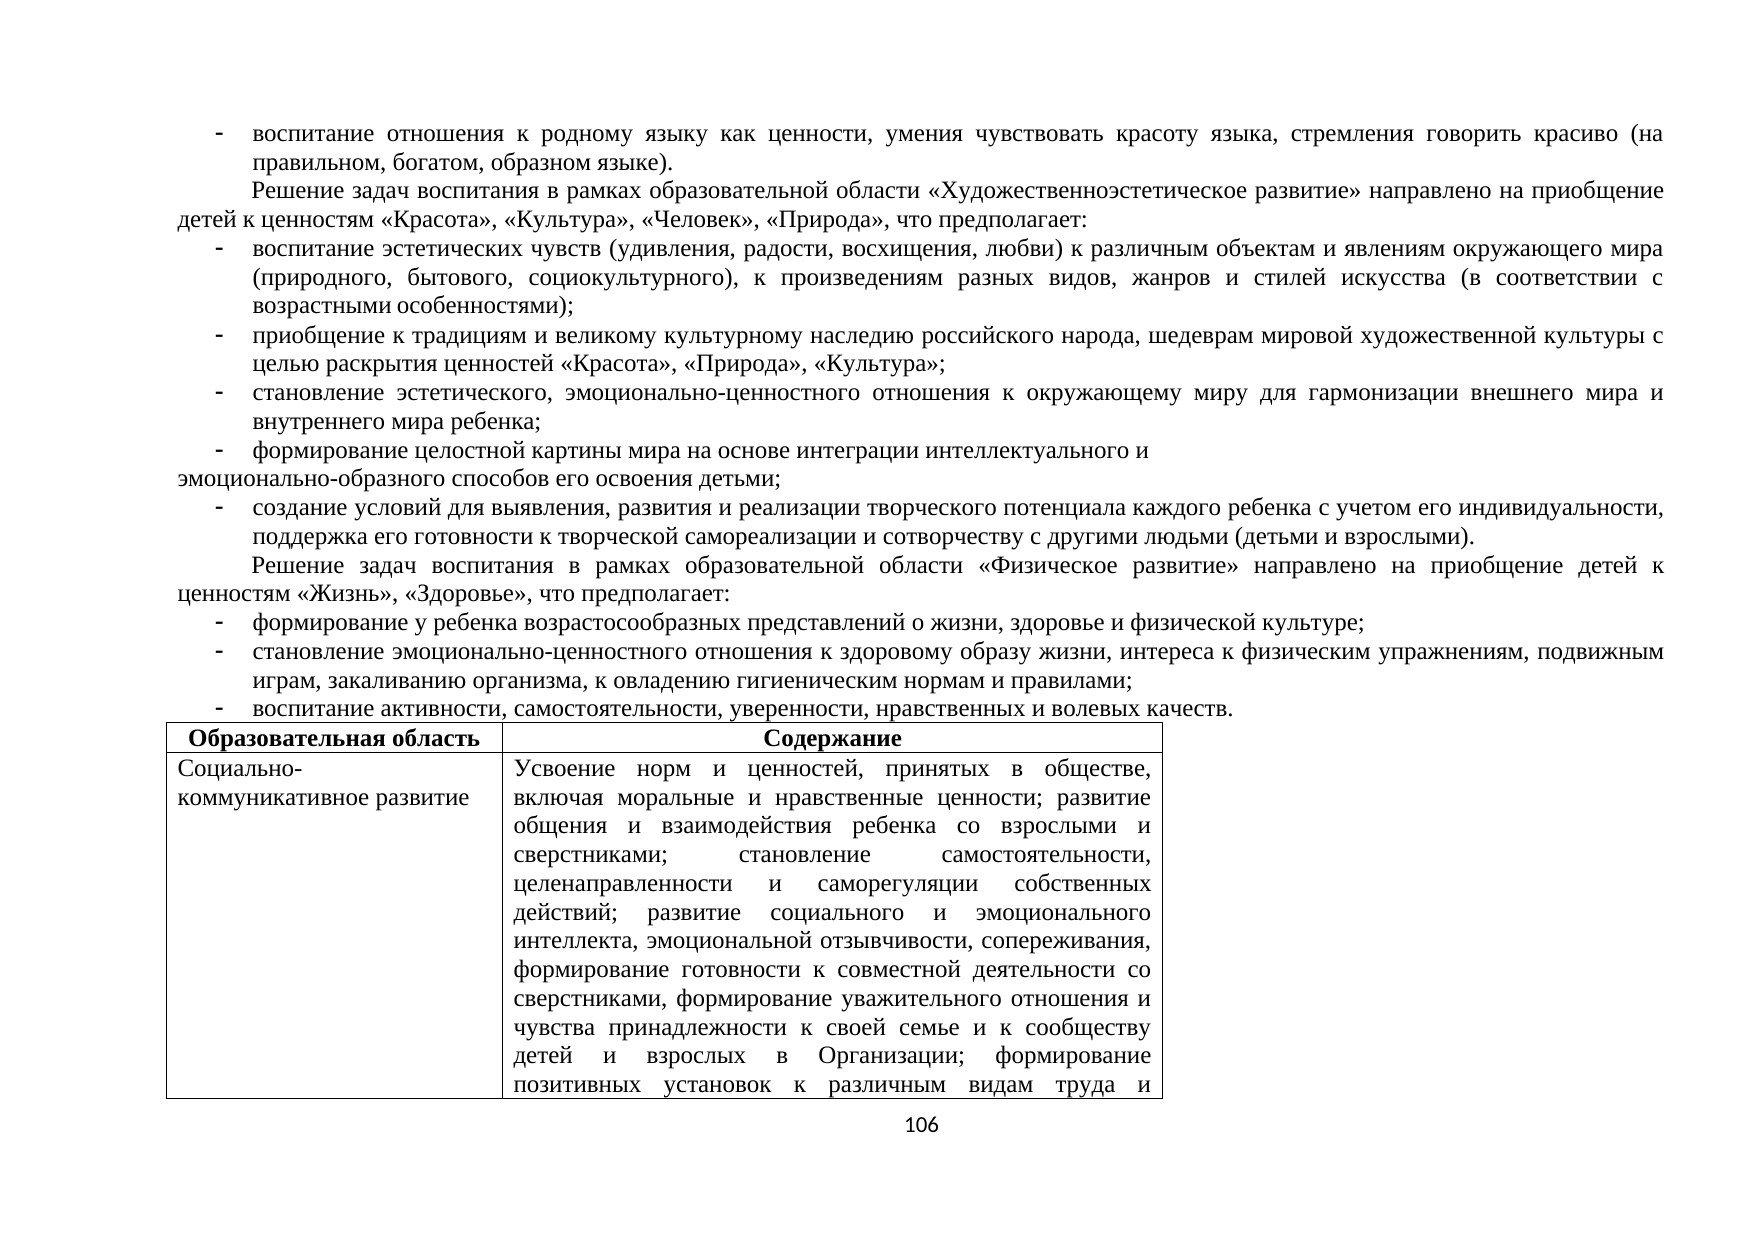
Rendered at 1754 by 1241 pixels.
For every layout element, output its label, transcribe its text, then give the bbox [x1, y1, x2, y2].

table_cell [503, 753, 1162, 1098]
text Решение задач воспитания в рамках образовательной области «Художественноэстетическое развитие» направлено на приобщение детей к ценностям «Красота», «Культура», «Человек», «Природа», что предполагает: [177, 176, 1665, 233]
list приобщение к традициям и великому культурному наследию российского народа, шедеврам мировой художественной культуры с целью раскрытия ценностей «Красота», «Природа», «Культура»; [215, 320, 1665, 377]
list становление эмоционально-ценностного отношения к здоровому образу жизни, интереса к физическим упражнениям, подвижным играм, закаливанию организма, к овладению гигиеническим нормам и правилами; [215, 636, 1665, 693]
list создание условий для выявления, развития и реализации творческого потенциала каждого ребенка с учетом его индивидуальности, поддержка его готовности к творческой самореализации и сотворчеству с другими людьми (детьми и взрослыми). [215, 492, 1665, 550]
list формирование целостной картины мира на основе интеграции интеллектуального и [215, 435, 1665, 463]
list воспитание эстетических чувств (удивления, радости, восхищения, любви) к различным объектам и явлениям окружающего мира (природного, бытового, социокультурного), к произведениям разных видов, жанров и стилей искусства (в соответствии с возрастными особенностями); [215, 233, 1665, 320]
text Решение задач воспитания в рамках образовательной области «Физическое развитие» направлено на приобщение детей к ценностям «Жизнь», «Здоровье», что предполагает: [177, 550, 1665, 607]
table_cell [167, 753, 502, 1098]
list воспитание активности, самостоятельности, уверенности, нравственных и волевых качеств. [215, 693, 1665, 722]
text эмоционально-образного способов его освоения детьми; [177, 463, 1665, 492]
list формирование у ребенка возрастосообразных представлений о жизни, здоровье и физической культуре; [215, 607, 1665, 636]
table_header Содержание [503, 723, 1162, 752]
list становление эстетического, эмоционально-ценностного отношения к окружающему миру для гармонизации внешнего мира и внутреннего мира ребенка; [215, 377, 1665, 435]
table_header Образовательная область [167, 723, 502, 752]
list воспитание отношения к родному языку как ценности, умения чувствовать красоту языка, стремления говорить красиво (на правильном, богатом, образном языке). [215, 118, 1665, 176]
